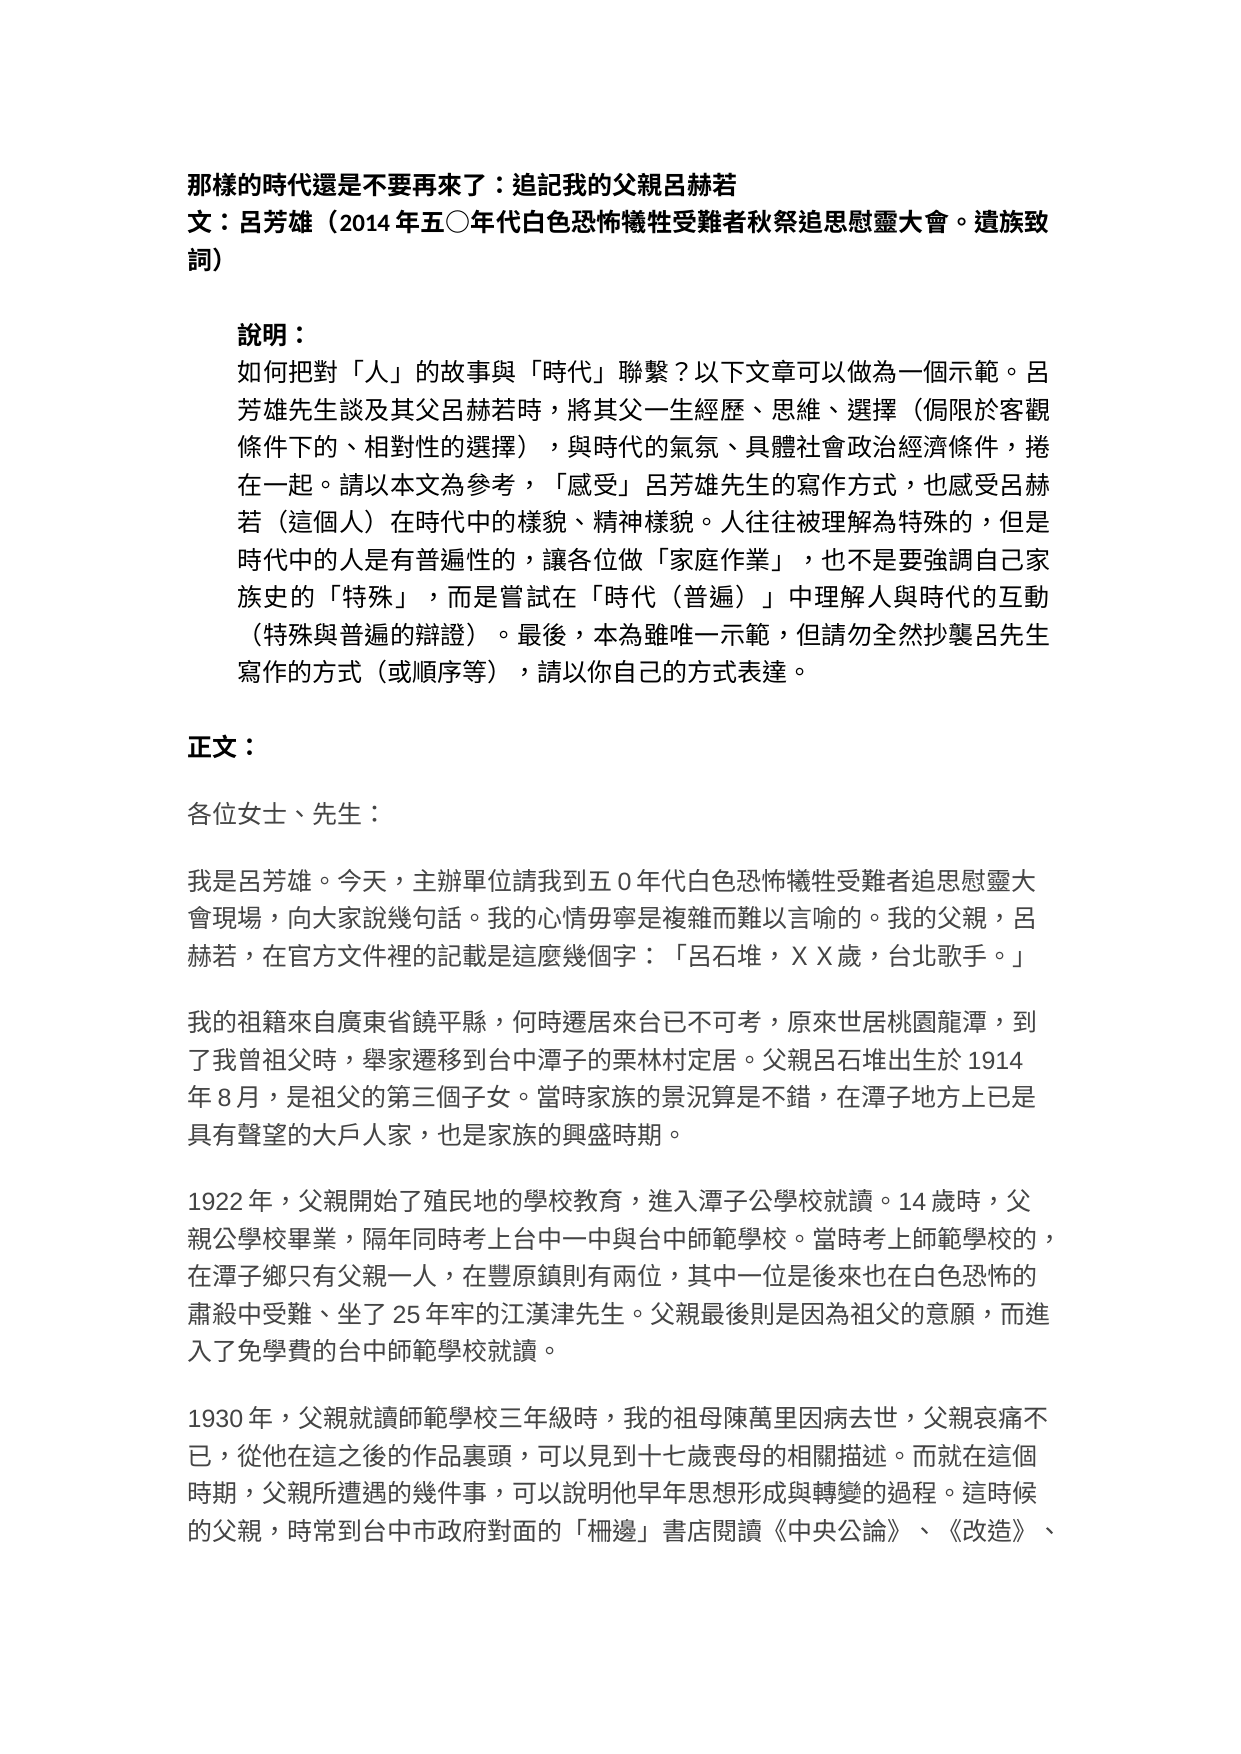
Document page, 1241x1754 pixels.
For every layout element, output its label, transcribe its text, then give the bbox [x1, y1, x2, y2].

text 各位女士、先生： [187, 794, 1053, 831]
text 我是呂芳雄。今天，主辦單位請我到五0年代白色恐怖犧牲受難者追思慰靈大會現場，向大家說幾句話。我的心情毋寧是複雜而難以言喻的。我的父親，呂赫若，在官方文件裡的記載是這麼幾個字：「呂石堆，ＸＸ歲，台北歌手。」 [187, 860, 1053, 973]
text 我的祖籍來自廣東省饒平縣，何時遷居來台已不可考，原來世居桃園龍潭，到了我曾祖父時，舉家遷移到台中潭子的栗林村定居。父親呂石堆出生於1914年8月，是祖父的第三個子女。當時家族的景況算是不錯，在潭子地方上已是具有聲望的大戶人家，也是家族的興盛時期。 [187, 1002, 1053, 1152]
text 文：呂芳雄（2014年五○年代白色恐怖犧牲受難者秋祭追思慰靈大會。遺族致詞） [187, 202, 1053, 277]
text 說明： [237, 314, 1053, 352]
text 1922年，父親開始了殖民地的學校教育，進入潭子公學校就讀。14歲時，父親公學校畢業，隔年同時考上台中一中與台中師範學校。當時考上師範學校的，在潭子鄉只有父親一人，在豐原鎮則有兩位，其中一位是後來也在白色恐怖的肅殺中受難、坐了25年牢的江漢津先生。父親最後則是因為祖父的意願，而進入了免學費的台中師範學校就讀。 [187, 1181, 1053, 1369]
text 那樣的時代還是不要再來了：追記我的父親呂赫若 [187, 164, 1053, 202]
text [187, 1398, 1053, 1548]
text 如何把對「人」的故事與「時代」聯繫？以下文章可以做為一個示範。呂芳雄先生談及其父呂赫若時，將其父一生經歷、思維、選擇（侷限於客觀條件下的、相對性的選擇），與時代的氣氛、具體社會政治經濟條件，捲在一起。請以本文為參考，「感受」呂芳雄先生的寫作方式，也感受呂赫若（這個人）在時代中的樣貌、精神樣貌。人往往被理解為特殊的，但是時代中的人是有普遍性的，讓各位做「家庭作業」，也不是要強調自己家族史的「特殊」，而是嘗試在「時代（普遍）」中理解人與時代的互動（特殊與普遍的辯證）。最後，本為雖唯一示範，但請勿全然抄襲呂先生寫作的方式（或順序等），請以你自己的方式表達。 [237, 352, 1053, 689]
text 正文： [187, 727, 1053, 764]
